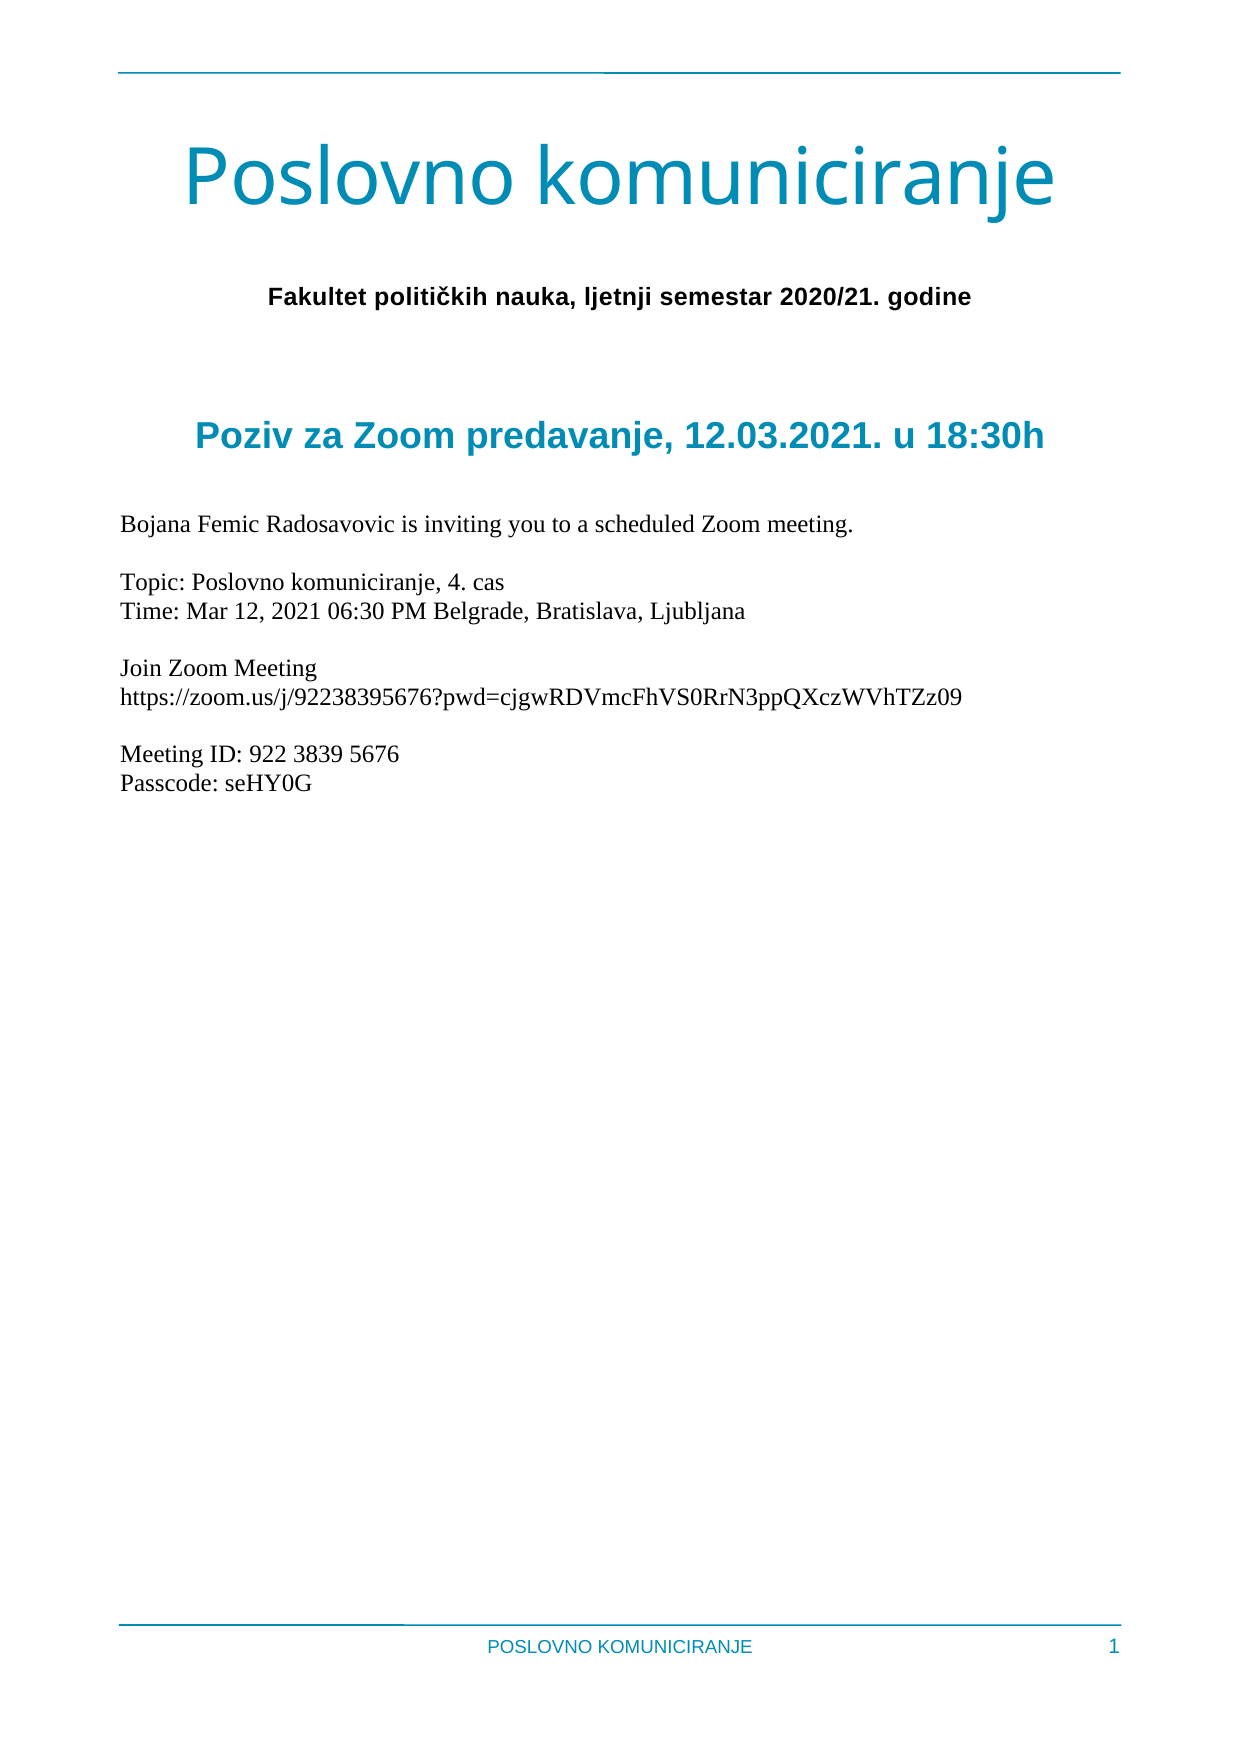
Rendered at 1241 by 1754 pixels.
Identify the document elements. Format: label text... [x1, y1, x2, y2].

subtitle Fakultet političkih nauka, ljetnji semestar 2020/21. godine [120, 282, 1120, 310]
text Topic: Poslovno komuniciranje, 4. cas [120, 567, 1120, 596]
text Time: Mar 12, 2021 06:30 PM Belgrade, Bratislava, Ljubljana [120, 596, 1120, 624]
subtitle Poziv za Zoom predavanje, 12.03.2021. u 18:30h [120, 413, 1120, 457]
text Passcode: seHY0G [120, 768, 1120, 797]
text Meeting ID: 922 3839 5676 [120, 739, 1120, 768]
text Join Zoom Meeting [120, 653, 1120, 682]
text Bojana Femic Radosavovic is inviting you to a scheduled Zoom meeting. [120, 509, 1120, 538]
title Poslovno komuniciranje [120, 135, 1120, 222]
text https://zoom.us/j/92238395676?pwd=cjgwRDVmcFhVS0RrN3ppQXczWVhTZz09 [120, 682, 1120, 711]
